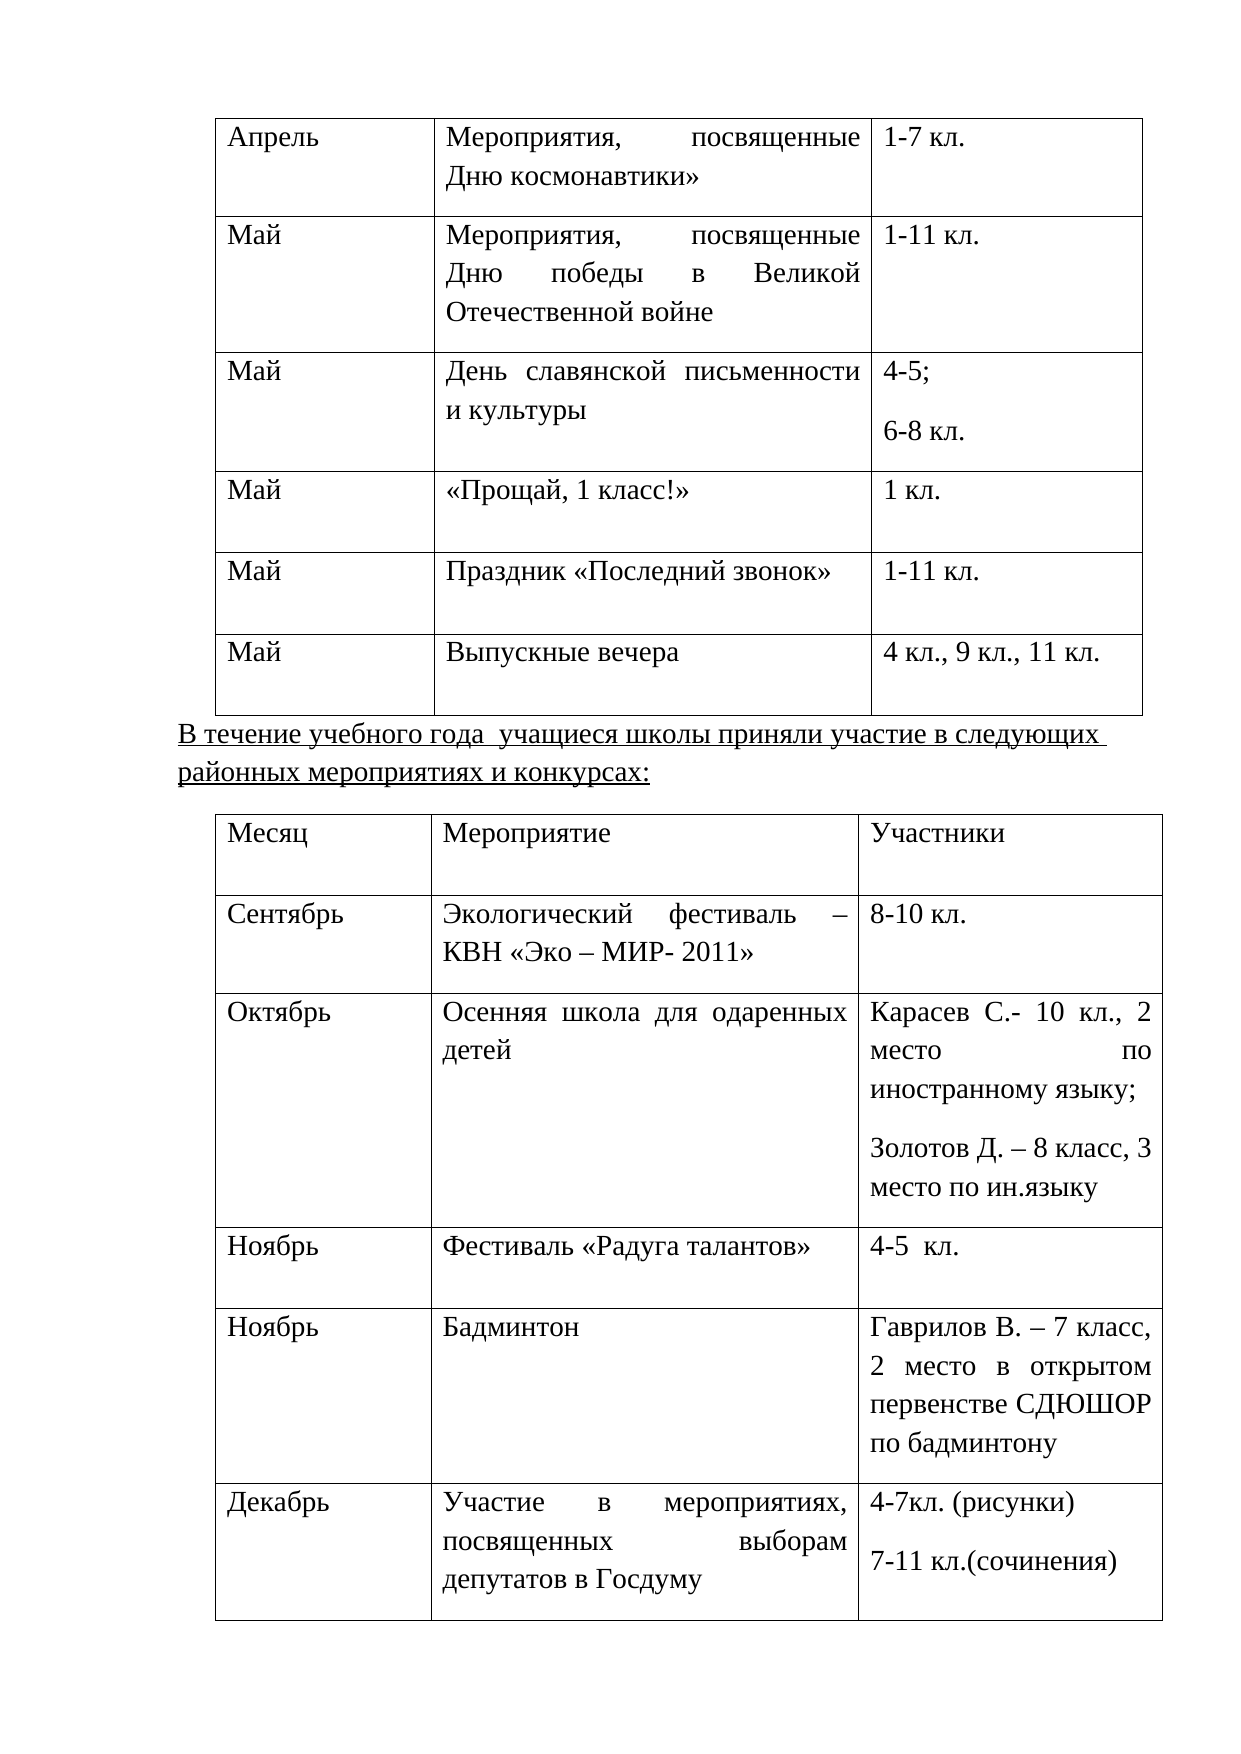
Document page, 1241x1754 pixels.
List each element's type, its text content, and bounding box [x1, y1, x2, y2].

table_cell 4-5 кл. [859, 1228, 1162, 1308]
table_cell Декабрь [216, 1484, 431, 1619]
table_cell Ноябрь [216, 1309, 431, 1483]
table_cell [859, 1484, 1162, 1619]
table_cell «Прощай, 1 класс!» [435, 472, 871, 552]
table_cell Экологический фестиваль –КВН «Эко – МИР- 2011» [432, 896, 858, 993]
table_cell 8-10 кл. [859, 896, 1162, 993]
table_cell Ноябрь [216, 1228, 431, 1308]
table_cell Май [216, 553, 434, 633]
table_cell Карасев С.- 10 кл., 2 место по иностранному языку; Золотов Д. – 8 класс, 3 место по ин.языку [859, 994, 1162, 1227]
table_cell Октябрь [216, 994, 431, 1227]
table_cell 1-7 кл. [872, 119, 1142, 216]
table_cell Апрель [216, 119, 434, 216]
table_cell 1 кл. [872, 472, 1142, 552]
table_cell Мероприятия, посвященные Дню победы в Великой Отечественной войне [435, 217, 871, 352]
table_cell 4-5; 6-8 кл. [872, 353, 1142, 471]
table_cell Выпускные вечера [435, 635, 871, 715]
table_cell Гаврилов В. – 7 класс, 2 место в открытом первенстве СДЮШОР по бадминтону [859, 1309, 1162, 1483]
table_cell Май [216, 472, 434, 552]
text В течение учебного года учащиеся школы приняли участие в следующих районных мероприятиях и конкурсах: [177, 716, 1152, 788]
table_header Участники [859, 815, 1162, 895]
table_cell Праздник «Последний звонок» [435, 553, 871, 633]
table_cell Осенняя школа для одаренных детей [432, 994, 858, 1227]
table_cell 4 кл., 9 кл., 11 кл. [872, 635, 1142, 715]
table_header Мероприятие [432, 815, 858, 895]
table_cell Фестиваль «Радуга талантов» [432, 1228, 858, 1308]
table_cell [432, 1484, 858, 1619]
table_cell 1-11 кл. [872, 553, 1142, 633]
table_cell 1-11 кл. [872, 217, 1142, 352]
table_cell День славянской письменности и культуры [435, 353, 871, 471]
table_cell Мероприятия, посвященные Дню космонавтики» [435, 119, 871, 216]
table_cell Май [216, 635, 434, 715]
table_cell Май [216, 217, 434, 352]
table_cell Сентябрь [216, 896, 431, 993]
table_cell Бадминтон [432, 1309, 858, 1483]
table_cell Май [216, 353, 434, 471]
table_header Месяц [216, 815, 431, 895]
